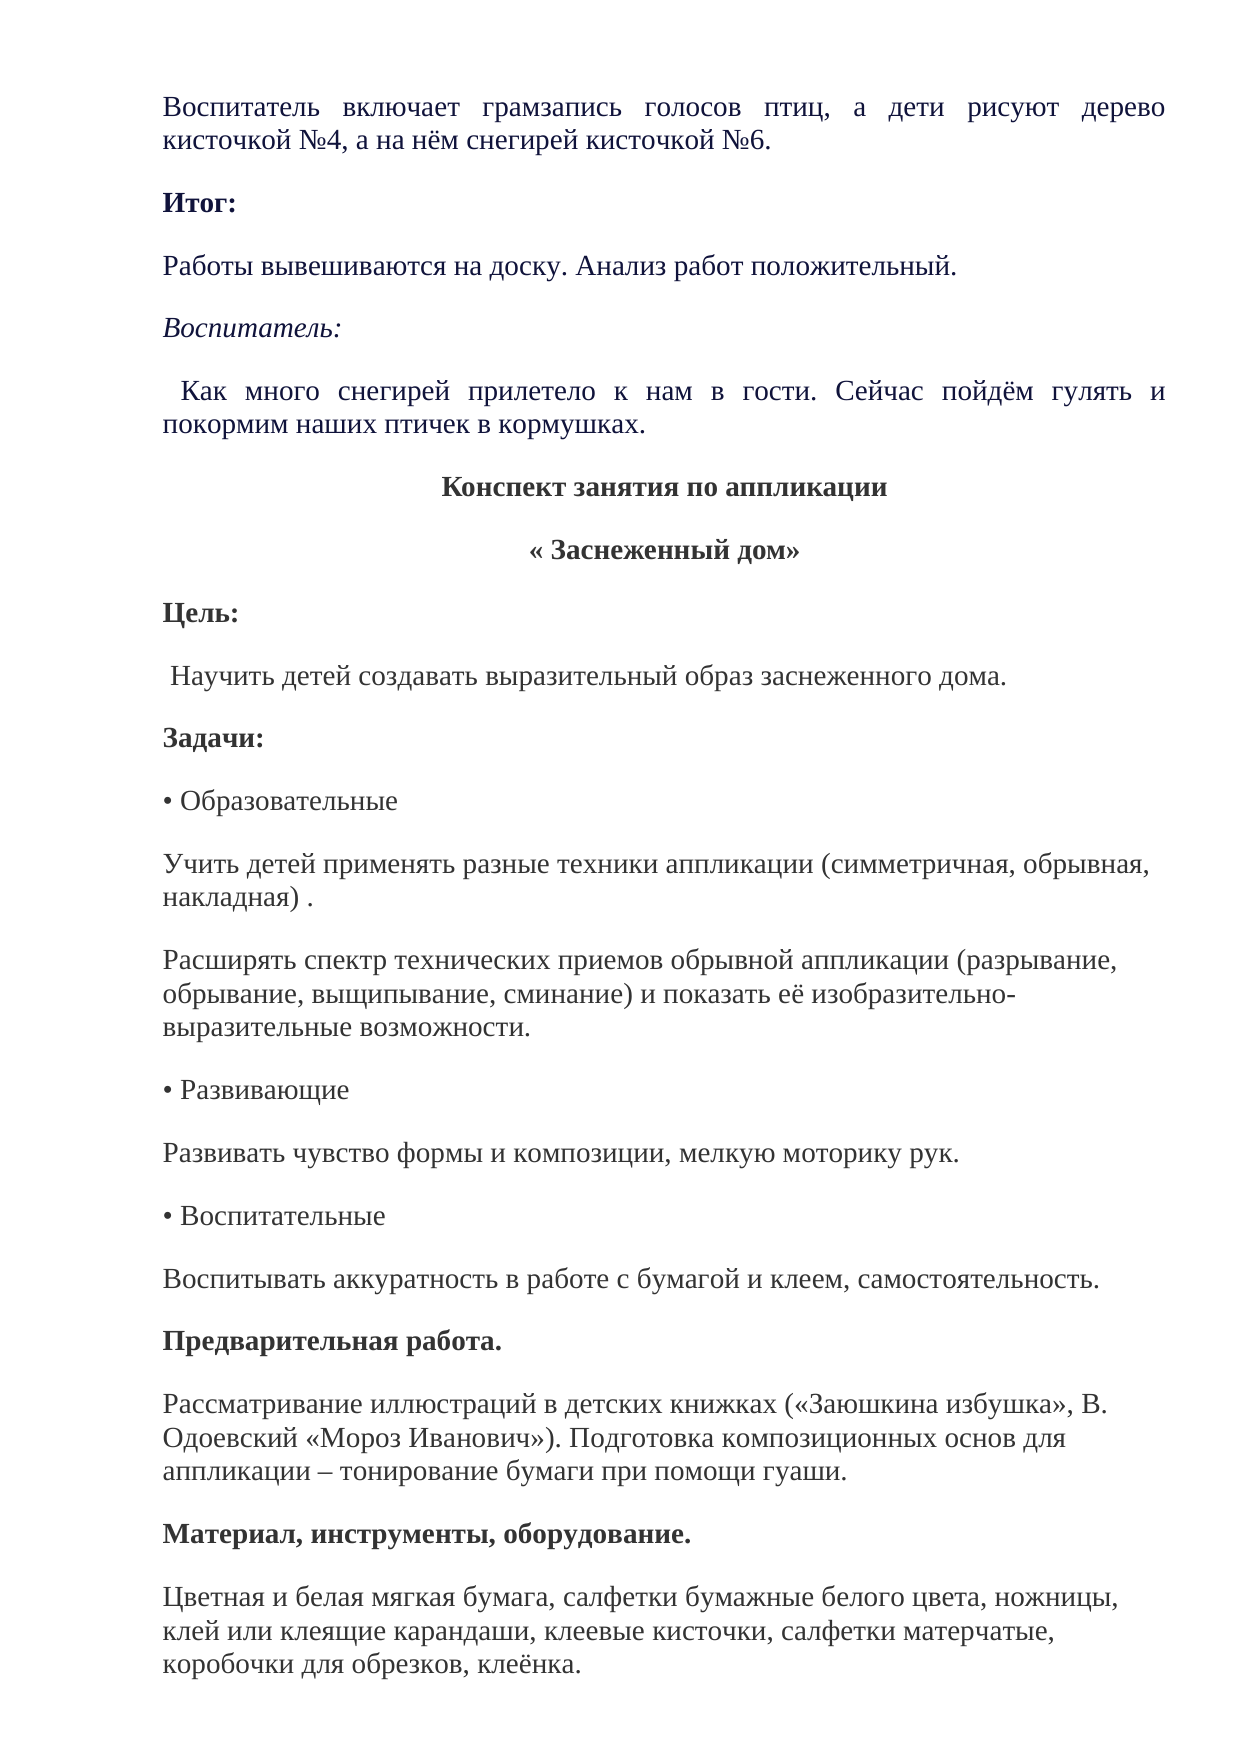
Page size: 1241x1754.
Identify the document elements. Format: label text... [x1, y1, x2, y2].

text • Развивающие [162, 1072, 1167, 1106]
text Воспитатель: [162, 310, 1167, 344]
text Воспитывать аккуратность в работе с бумагой и клеем, самостоятельность. [162, 1261, 1167, 1294]
text Как много снегирей прилетело к нам в гости. Сейчас пойдём гулять и покормим наших птичек в кормушках. [162, 373, 1167, 440]
text Воспитатель включает грамзапись голосов птиц, а дети рисуют дерево кисточкой №4, а на нём снегирей кисточкой №6. [162, 89, 1167, 156]
text Итог: [162, 185, 1167, 218]
text Цель: [162, 595, 1167, 628]
text Развивать чувство формы и композиции, мелкую моторику рук. [162, 1135, 1167, 1169]
text Предварительная работа. [162, 1323, 1167, 1357]
text Цветная и белая мягкая бумага, салфетки бумажные белого цвета, ножницы, клей или клеящие карандаши, клеевые кисточки, салфетки матерчатые, коробочки для обрезков, клеёнка. [162, 1579, 1167, 1680]
text Работы вывешиваются на доску. Анализ работ положительный. [162, 248, 1167, 281]
text Научить детей создавать выразительный образ заснеженного дома. [162, 658, 1167, 691]
text • Образовательные [162, 783, 1167, 817]
text • Воспитательные [162, 1198, 1167, 1231]
text Учить детей применять разные техники аппликации (симметричная, обрывная, накладная) . [162, 846, 1167, 913]
text « Заснеженный дом» [162, 532, 1167, 566]
text Расширять спектр технических приемов обрывной аппликации (разрывание, обрывание, выщипывание, сминание) и показать её изобразительно-выразительные возможности. [162, 942, 1167, 1043]
text Конспект занятия по аппликации [162, 469, 1167, 503]
text Материал, инструменты, оборудование. [162, 1516, 1167, 1550]
text Рассматривание иллюстраций в детских книжках («Заюшкина избушка», В. Одоевский «Мороз Иванович»). Подготовка композиционных основ для аппликации – тонирование бумаги при помощи гуаши. [162, 1386, 1167, 1487]
text Задачи: [162, 720, 1167, 754]
